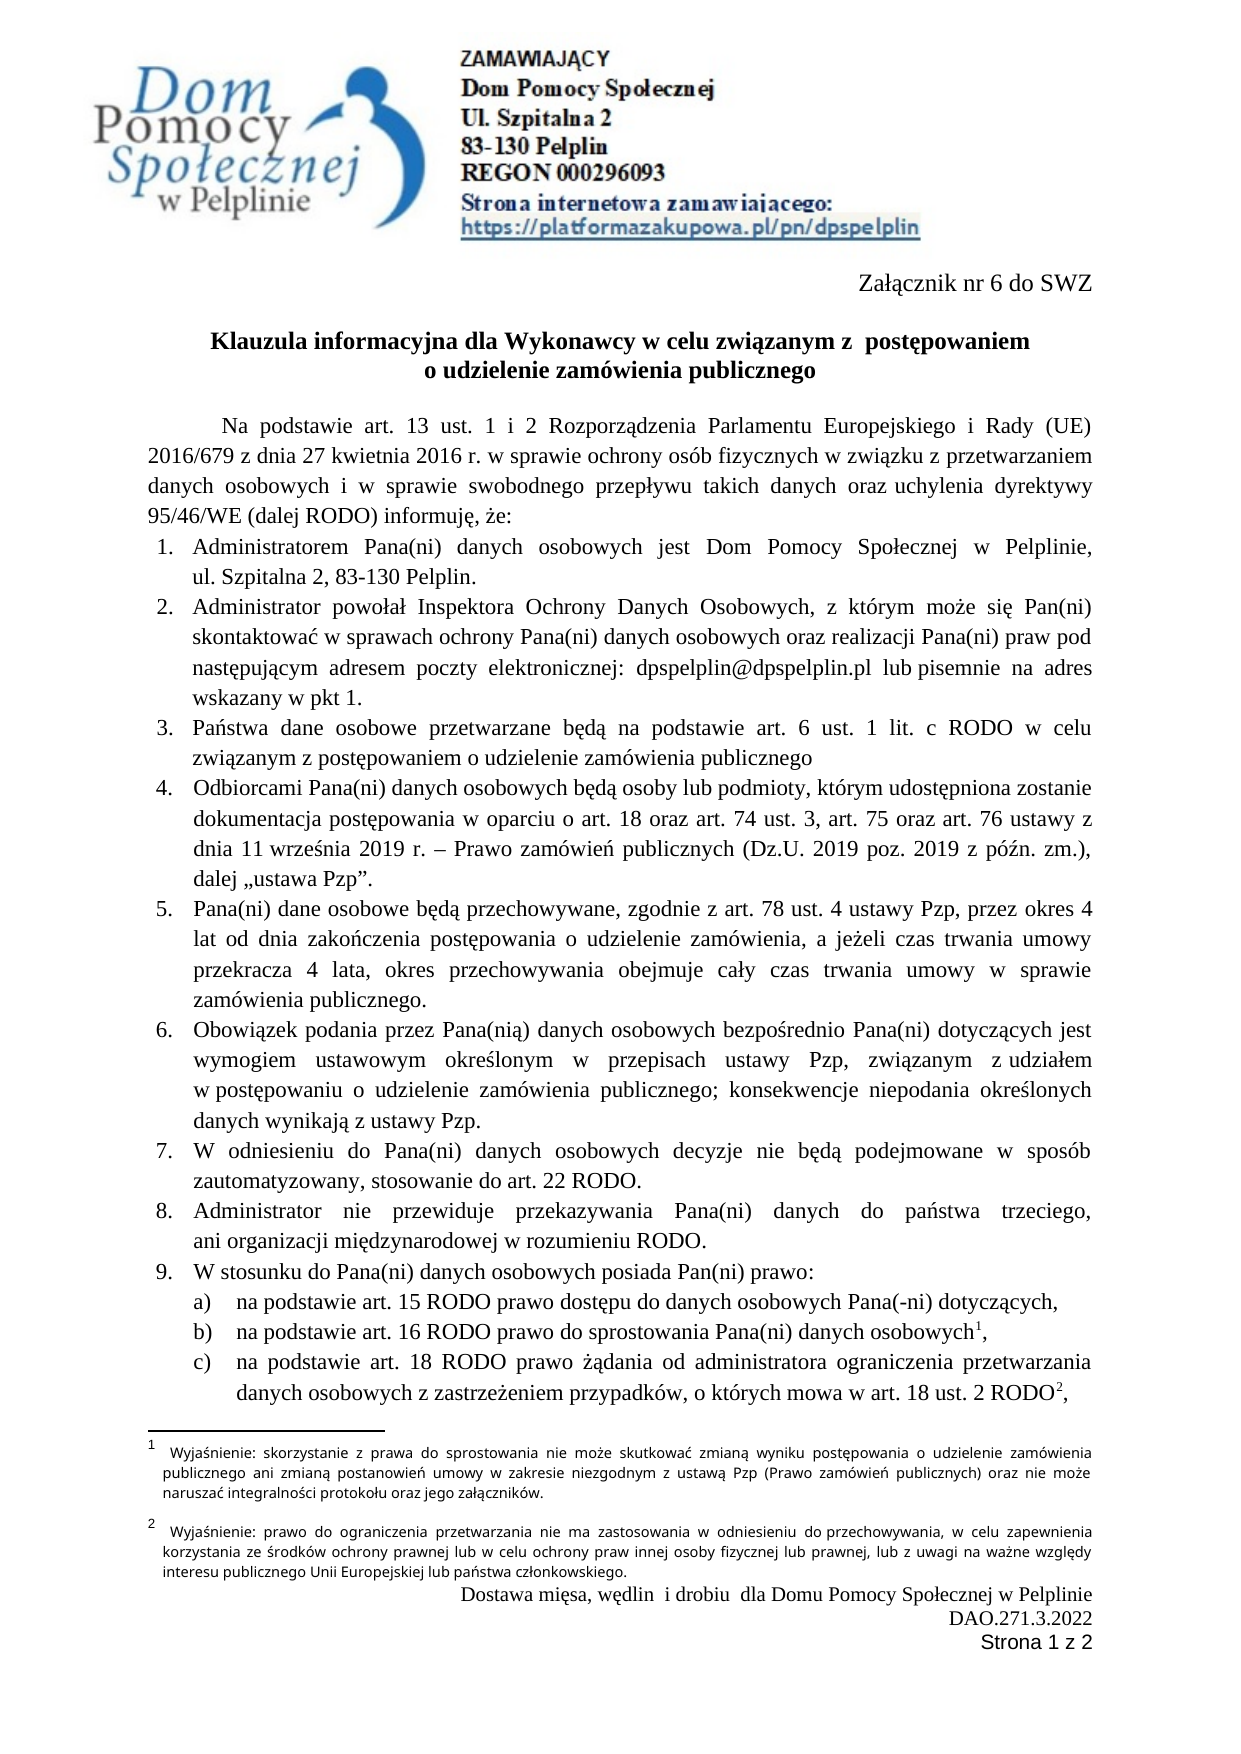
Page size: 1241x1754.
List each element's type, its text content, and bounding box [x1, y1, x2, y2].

list na podstawie art. 16 RODO prawo do sprostowania Pana(ni) danych osobowych, [193, 1318, 1093, 1344]
list Państwa dane osobowe przetwarzane będą na podstawie art. 6 ust. 1 lit. c RODO w celu związanym z postępowaniem o udzielenie zamówienia publicznego [156, 714, 1093, 771]
list Administrator nie przewiduje przekazywania Pana(ni) danych do państwa trzeciego, ani organizacji międzynarodowej w rozumieniu RODO. [156, 1197, 1093, 1254]
list Obowiązek podania przez Pana(nią) danych osobowych bezpośrednio Pana(ni) dotyczących jest wymogiem ustawowym określonym w przepisach ustawy Pzp, związanym z udziałem w postępowaniu o udzielenie zamówienia publicznego; konsekwencje niepodania określonych danych wynikają z ustawy Pzp. [156, 1016, 1093, 1133]
subtitle Na podstawie art. 13 ust. 1 i 2 Rozporządzenia Parlamentu Europejskiego i Rady (UE) 2016/679 z dnia 27 kwietnia 2016 r. w sprawie ochrony osób fizycznych w związku z przetwarzaniem danych osobowych i w sprawie swobodnego przepływu takich danych oraz uchylenia dyrektywy 95/46/WE (dalej RODO) informuję, że: [148, 412, 1093, 529]
list na podstawie art. 15 RODO prawo dostępu do danych osobowych Pana(-ni) dotyczących, [193, 1288, 1093, 1314]
list Odbiorcami Pana(ni) danych osobowych będą osoby lub podmioty, którym udostępniona zostanie dokumentacja postępowania w oparciu o art. 18 oraz art. 74 ust. 3, art. 75 oraz art. 76 ustawy z dnia 11 września 2019 r. – Prawo zamówień publicznych (Dz.U. 2019 poz. 2019 z późn. zm.), dalej „ustawa Pzp”. [156, 774, 1093, 891]
text Załącznik nr 6 do SWZ [148, 268, 1093, 297]
list na podstawie art. 18 RODO prawo żądania od administratora ograniczenia przetwarzania danych osobowych z zastrzeżeniem przypadków, o których mowa w art. 18 ust. 2 RODO, [193, 1348, 1093, 1405]
list Administrator powołał Inspektora Ochrony Danych Osobowych, z którym może się Pan(ni) skontaktować w sprawach ochrony Pana(ni) danych osobowych oraz realizacji Pana(ni) praw pod następującym adresem poczty elektronicznej: dpspelplin@dpspelplin.pl lub pisemnie na adres wskazany w pkt 1. [156, 593, 1093, 710]
picture [59, 32, 971, 263]
list Pana(ni) dane osobowe będą przechowywane, zgodnie z art. 78 ust. 4 ustawy Pzp, przez okres 4 lat od dnia zakończenia postępowania o udzielenie zamówienia, a jeżeli czas trwania umowy przekracza 4 lata, okres przechowywania obejmuje cały czas trwania umowy w sprawie zamówienia publicznego. [156, 895, 1093, 1012]
list W stosunku do Pana(ni) danych osobowych posiada Pan(ni) prawo: [156, 1258, 1093, 1284]
text Klauzula informacyjna dla Wykonawcy w celu związanym z postępowaniem o udzielenie zamówienia publicznego [148, 326, 1093, 383]
list Administratorem Pana(ni) danych osobowych jest Dom Pomocy Społecznej w Pelplinie, ul. Szpitalna 2, 83-130 Pelplin. [156, 533, 1093, 589]
list W odniesieniu do Pana(ni) danych osobowych decyzje nie będą podejmowane w sposób zautomatyzowany, stosowanie do art. 22 RODO. [156, 1137, 1093, 1193]
